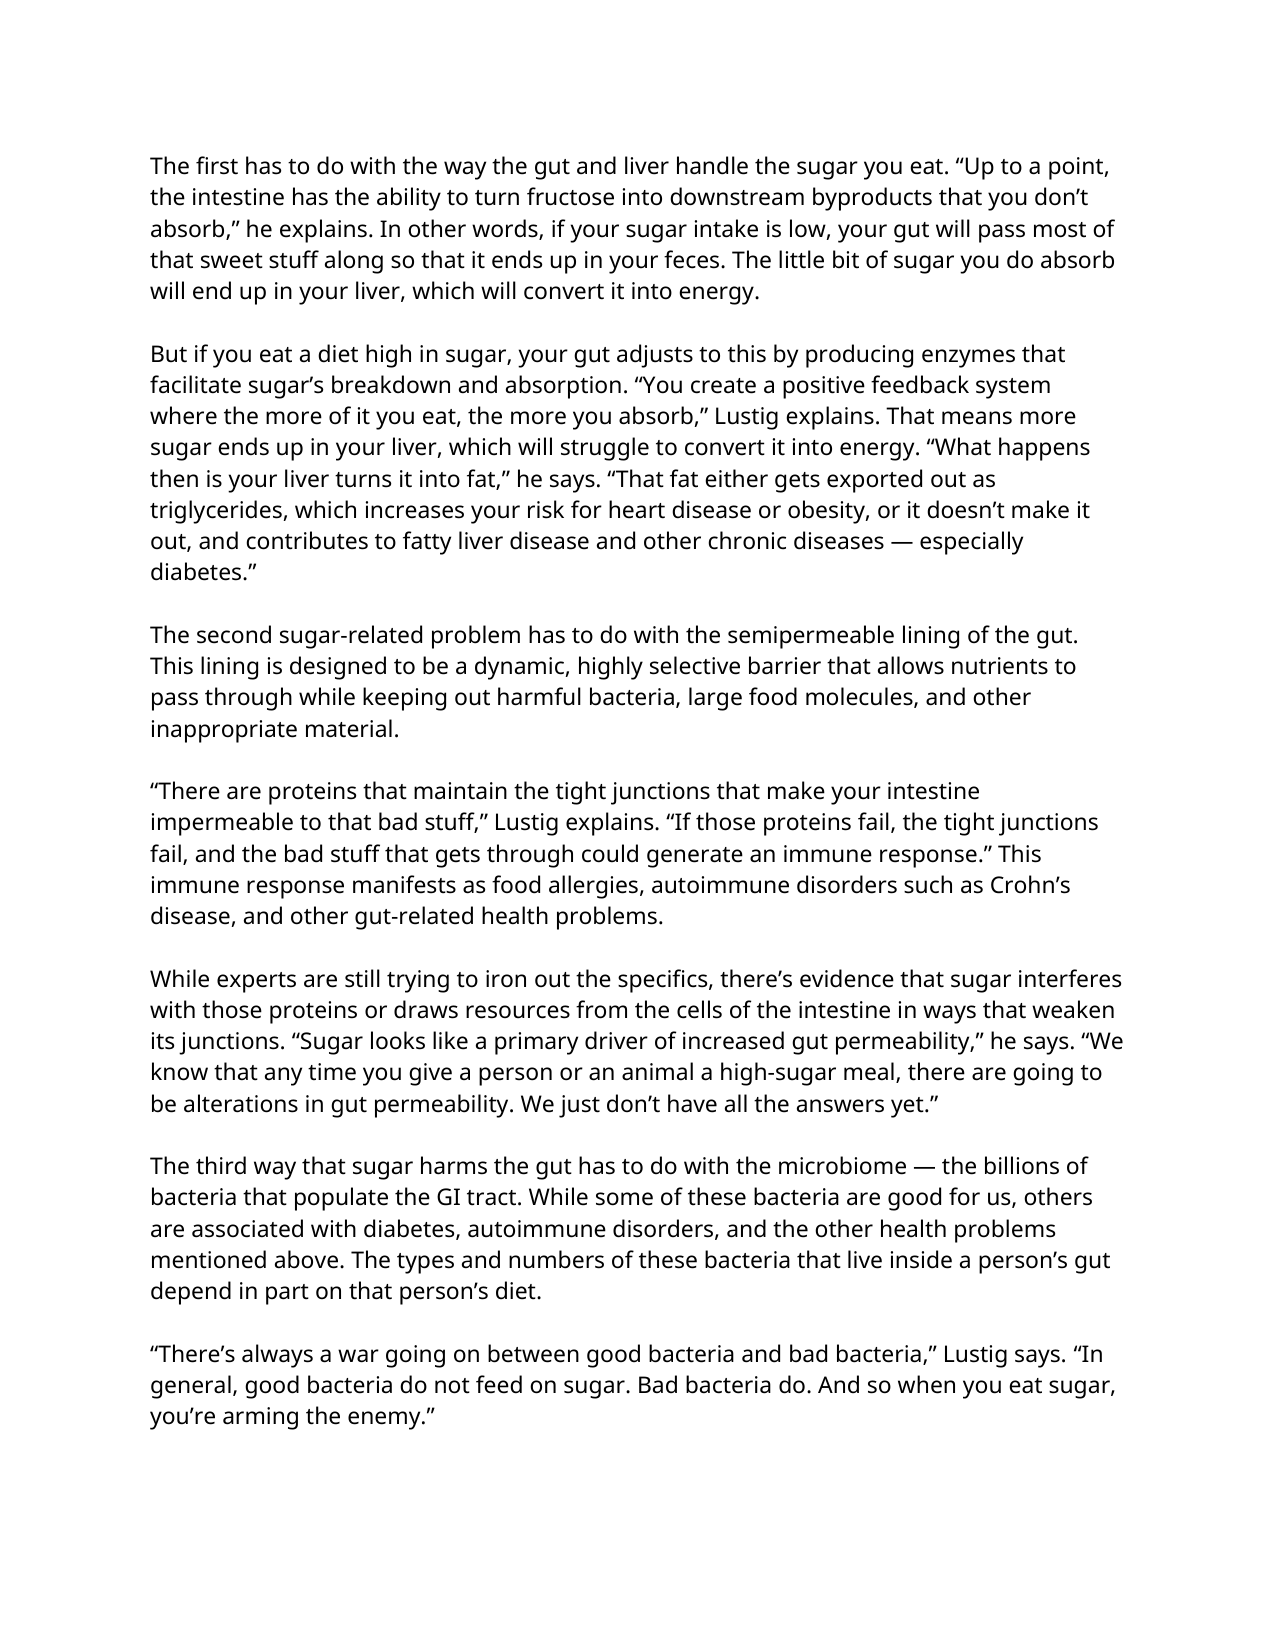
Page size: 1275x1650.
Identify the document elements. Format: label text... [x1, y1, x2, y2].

text The second sugar-related problem has to do with the semipermeable lining of the gut. This lining is designed to be a dynamic, highly selective barrier that allows nutrients to pass through while keeping out harmful bacteria, large food molecules, and other inappropriate material. [150, 619, 1125, 744]
text But if you eat a diet high in sugar, your gut adjusts to this by producing enzymes that facilitate sugar’s breakdown and absorption. “You create a positive feedback system where the more of it you eat, the more you absorb,” Lustig explains. That means more sugar ends up in your liver, which will struggle to convert it into energy. “What happens then is your liver turns it into fat,” he says. “That fat either gets exported out as triglycerides, which increases your risk for heart disease or obesity, or it doesn’t make it out, and contributes to fatty liver disease and other chronic diseases — especially diabetes.” [150, 337, 1125, 587]
text “There are proteins that maintain the tight junctions that make your intestine impermeable to that bad stuff,” Lustig explains. “If those proteins fail, the tight junctions fail, and the bad stuff that gets through could generate an immune response.” This immune response manifests as food allergies, autoimmune disorders such as Crohn’s disease, and other gut-related health problems. [150, 775, 1125, 931]
text The first has to do with the way the gut and liver handle the sugar you eat. “Up to a point, the intestine has the ability to turn fructose into downstream byproducts that you don’t absorb,” he explains. In other words, if your sugar intake is low, your gut will pass most of that sweet stuff along so that it ends up in your feces. The little bit of sugar you do absorb will end up in your liver, which will convert it into energy. [150, 150, 1125, 306]
text While experts are still trying to iron out the specifics, there’s evidence that sugar interferes with those proteins or draws resources from the cells of the intestine in ways that weaken its junctions. “Sugar looks like a primary driver of increased gut permeability,” he says. “We know that any time you give a person or an animal a high-sugar meal, there are going to be alterations in gut permeability. We just don’t have all the answers yet.” [150, 962, 1125, 1119]
text The third way that sugar harms the gut has to do with the microbiome — the billions of bacteria that populate the GI tract. While some of these bacteria are good for us, others are associated with diabetes, autoimmune disorders, and the other health problems mentioned above. The types and numbers of these bacteria that live inside a person’s gut depend in part on that person’s diet. [150, 1150, 1125, 1306]
text “There’s always a war going on between good bacteria and bad bacteria,” Lustig says. “In general, good bacteria do not feed on sugar. Bad bacteria do. And so when you eat sugar, you’re arming the enemy.” [150, 1337, 1125, 1431]
